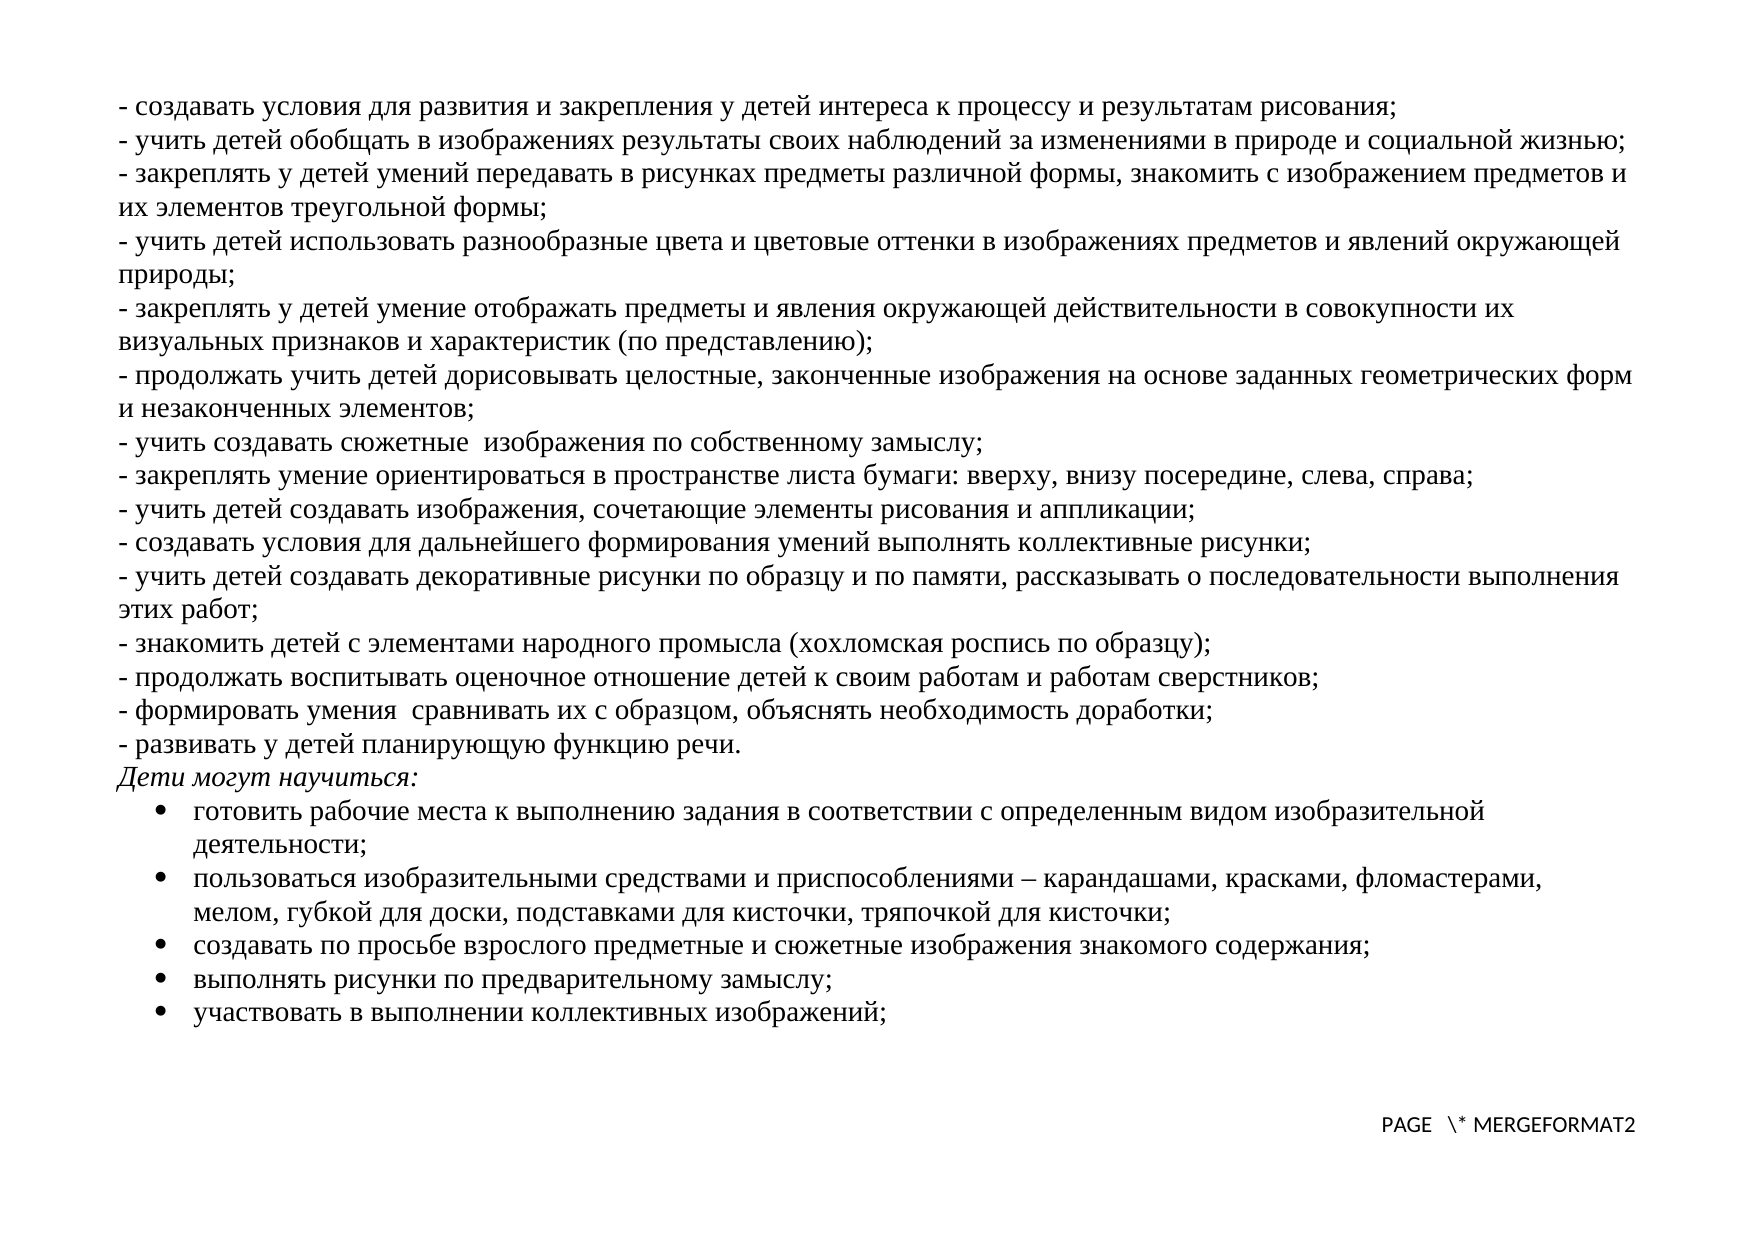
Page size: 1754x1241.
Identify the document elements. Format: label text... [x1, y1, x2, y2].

list выполнять рисунки по предварительному замыслу; [156, 961, 1636, 994]
list участвовать в выполнении коллективных изображений; [156, 994, 1636, 1028]
text - учить детей создавать декоративные рисунки по образцу и по памяти, рассказывать о последовательности выполнения этих работ; [118, 558, 1636, 625]
text - знакомить детей с элементами народного промысла (хохломская роспись по образцу); [118, 625, 1636, 659]
text - учить создавать сюжетные изображения по собственному замыслу; [118, 424, 1636, 457]
list создавать по просьбе взрослого предметные и сюжетные изображения знакомого содержания; [156, 927, 1636, 961]
text - учить детей использовать разнообразные цвета и цветовые оттенки в изображениях предметов и явлений окружающей природы; [118, 223, 1636, 290]
list пользоваться изобразительными средствами и приспособлениями – карандашами, красками, фломастерами, мелом, губкой для доски, подставками для кисточки, тряпочкой для кисточки; [156, 860, 1636, 927]
text - учить детей обобщать в изображениях результаты своих наблюдений за изменениями в природе и социальной жизнью; [118, 122, 1636, 156]
text - продолжать учить детей дорисовывать целостные, законченные изображения на основе заданных геометрических форм и незаконченных элементов; [118, 357, 1636, 424]
text - закреплять умение ориентироваться в пространстве листа бумаги: вверху, внизу посередине, слева, справа; [118, 457, 1636, 491]
text - формировать умения сравнивать их с образцом, объяснять необходимость доработки; [118, 692, 1636, 726]
text - закреплять у детей умений передавать в рисунках предметы различной формы, знакомить с изображением предметов и их элементов треугольной формы; [118, 156, 1636, 223]
text - создавать условия для дальнейшего формирования умений выполнять коллективные рисунки; [118, 524, 1636, 558]
text - закреплять у детей умение отображать предметы и явления окружающей действительности в совокупности их визуальных признаков и характеристик (по представлению); [118, 290, 1636, 357]
text Дети могут научиться: [118, 759, 1636, 793]
text - развивать у детей планирующую функцию речи. [118, 726, 1636, 759]
text - продолжать воспитывать оценочное отношение детей к своим работам и работам сверстников; [118, 659, 1636, 692]
text - учить детей создавать изображения, сочетающие элементы рисования и аппликации; [118, 491, 1636, 524]
text - создавать условия для развития и закрепления у детей интереса к процессу и результатам рисования; [118, 88, 1636, 122]
list готовить рабочие места к выполнению задания в соответствии с определенным видом изобразительной деятельности; [156, 793, 1636, 860]
